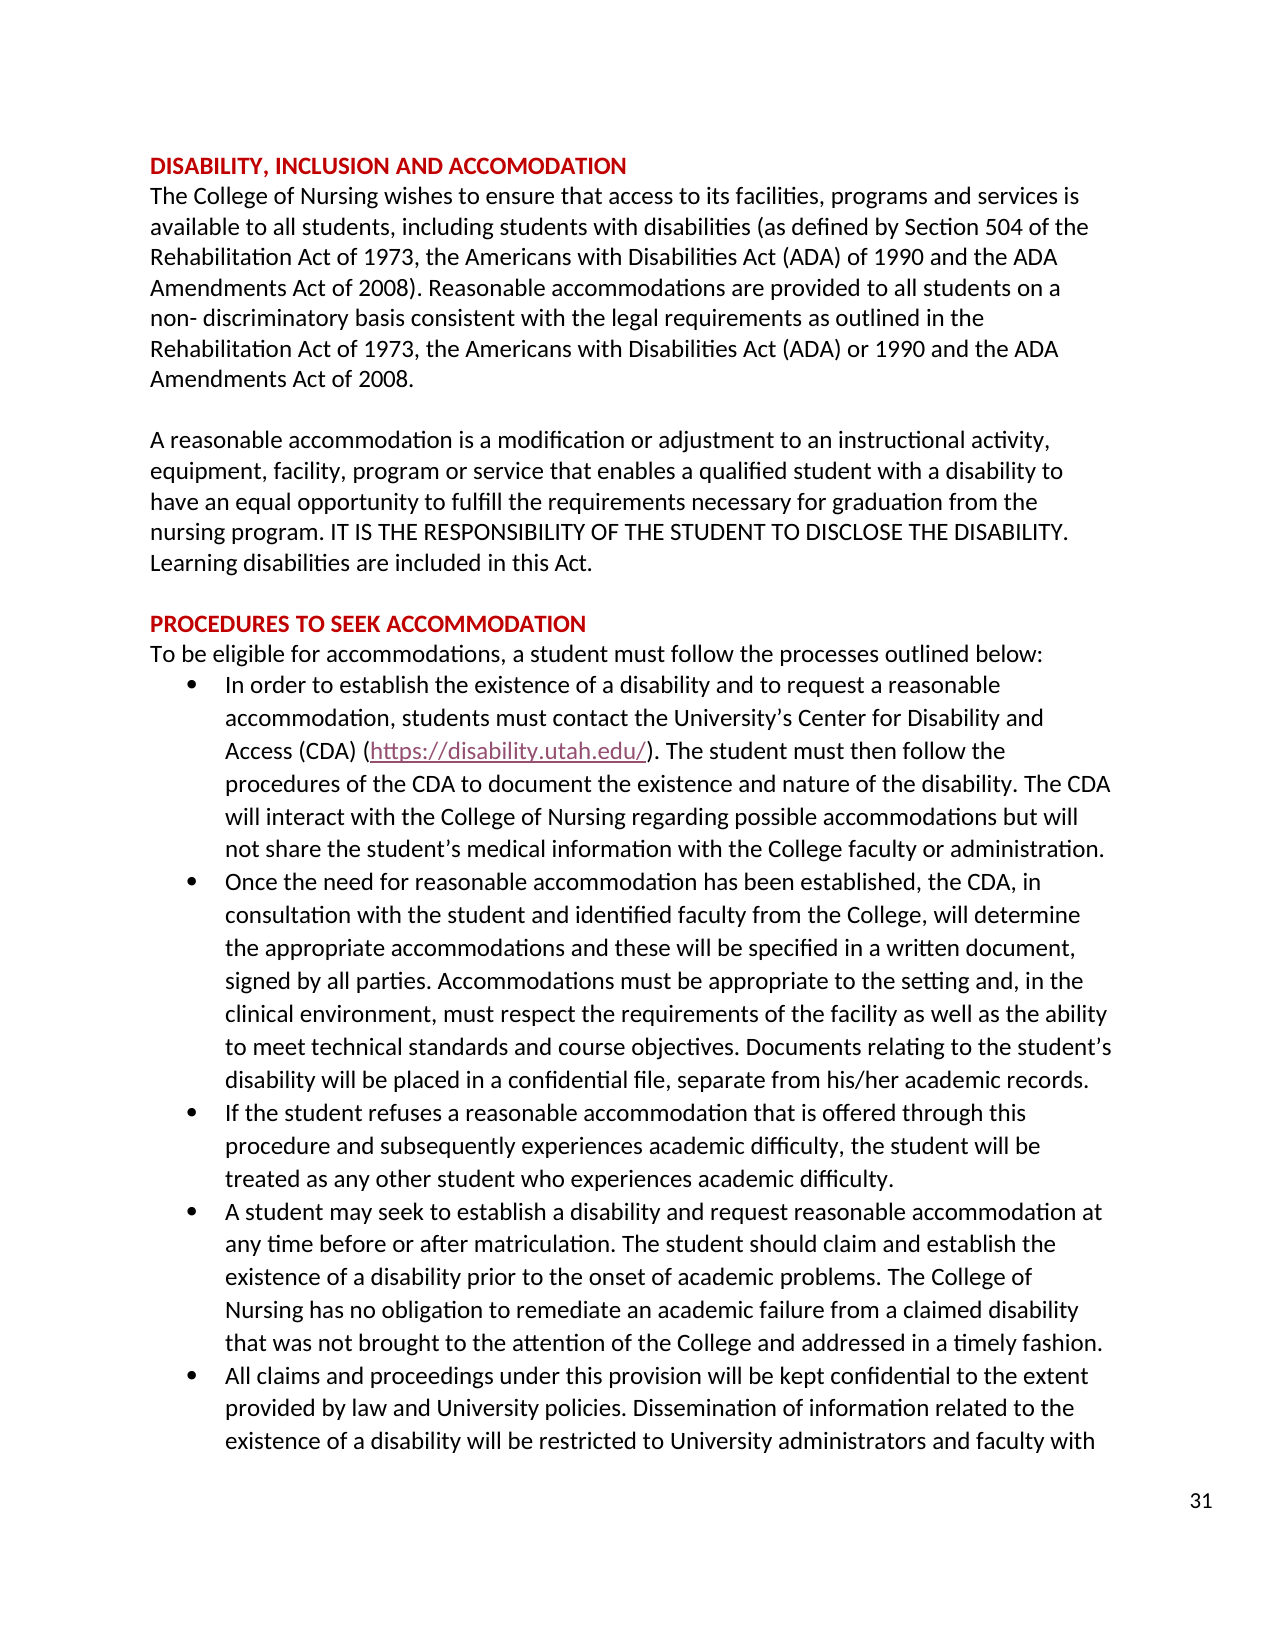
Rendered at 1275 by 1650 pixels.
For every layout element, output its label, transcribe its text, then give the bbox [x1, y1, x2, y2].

text To be eligible for accommodations, a student must follow the processes outlined below: [150, 638, 1112, 669]
list If the student refuses a reasonable accommodation that is offered through this procedure and subsequently experiences academic difficulty, the student will be treated as any other student who experiences academic difficulty. [187, 1097, 1112, 1193]
list A student may seek to establish a disability and request reasonable accommodation at any time before or after matriculation. The student should claim and establish the existence of a disability prior to the onset of academic problems. The College of Nursing has no obligation to remediate an academic failure from a claimed disability that was not brought to the attention of the College and addressed in a timely fashion. [187, 1196, 1112, 1358]
subtitle PROCEDURES TO SEEK ACCOMMODATION [150, 608, 1112, 638]
subtitle DISABILITY, INCLUSION AND ACCOMODATION [150, 150, 1112, 180]
list In order to establish the existence of a disability and to request a reasonable accommodation, students must contact the University’s Center for Disability and Access (CDA) (https://disability.utah.edu/). The student must then follow the procedures of the CDA to document the existence and nature of the disability. The CDA will interact with the College of Nursing regarding possible accommodations but will not share the student’s medical information with the College faculty or administration. [187, 669, 1112, 864]
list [187, 1360, 1112, 1455]
list Once the need for reasonable accommodation has been established, the CDA, in consultation with the student and identified faculty from the College, will determine the appropriate accommodations and these will be specified in a written document, signed by all parties. Accommodations must be appropriate to the setting and, in the clinical environment, must respect the requirements of the facility as well as the ability to meet technical standards and course objectives. Documents relating to the student’s disability will be placed in a confidential file, separate from his/her academic records. [187, 866, 1112, 1094]
text A reasonable accommodation is a modification or adjustment to an instructional activity, equipment, facility, program or service that enables a qualified student with a disability to have an equal opportunity to fulfill the requirements necessary for graduation from the nursing program. IT IS THE RESPONSIBILITY OF THE STUDENT TO DISCLOSE THE DISABILITY. Learning disabilities are included in this Act. [150, 425, 1112, 577]
text The College of Nursing wishes to ensure that access to its facilities, programs and services is available to all students, including students with disabilities (as defined by Section 504 of the Rehabilitation Act of 1973, the Americans with Disabilities Act (ADA) of 1990 and the ADA Amendments Act of 2008). Reasonable accommodations are provided to all students on a non- discriminatory basis consistent with the legal requirements as outlined in the Rehabilitation Act of 1973, the Americans with Disabilities Act (ADA) or 1990 and the ADA Amendments Act of 2008. [150, 180, 1112, 394]
